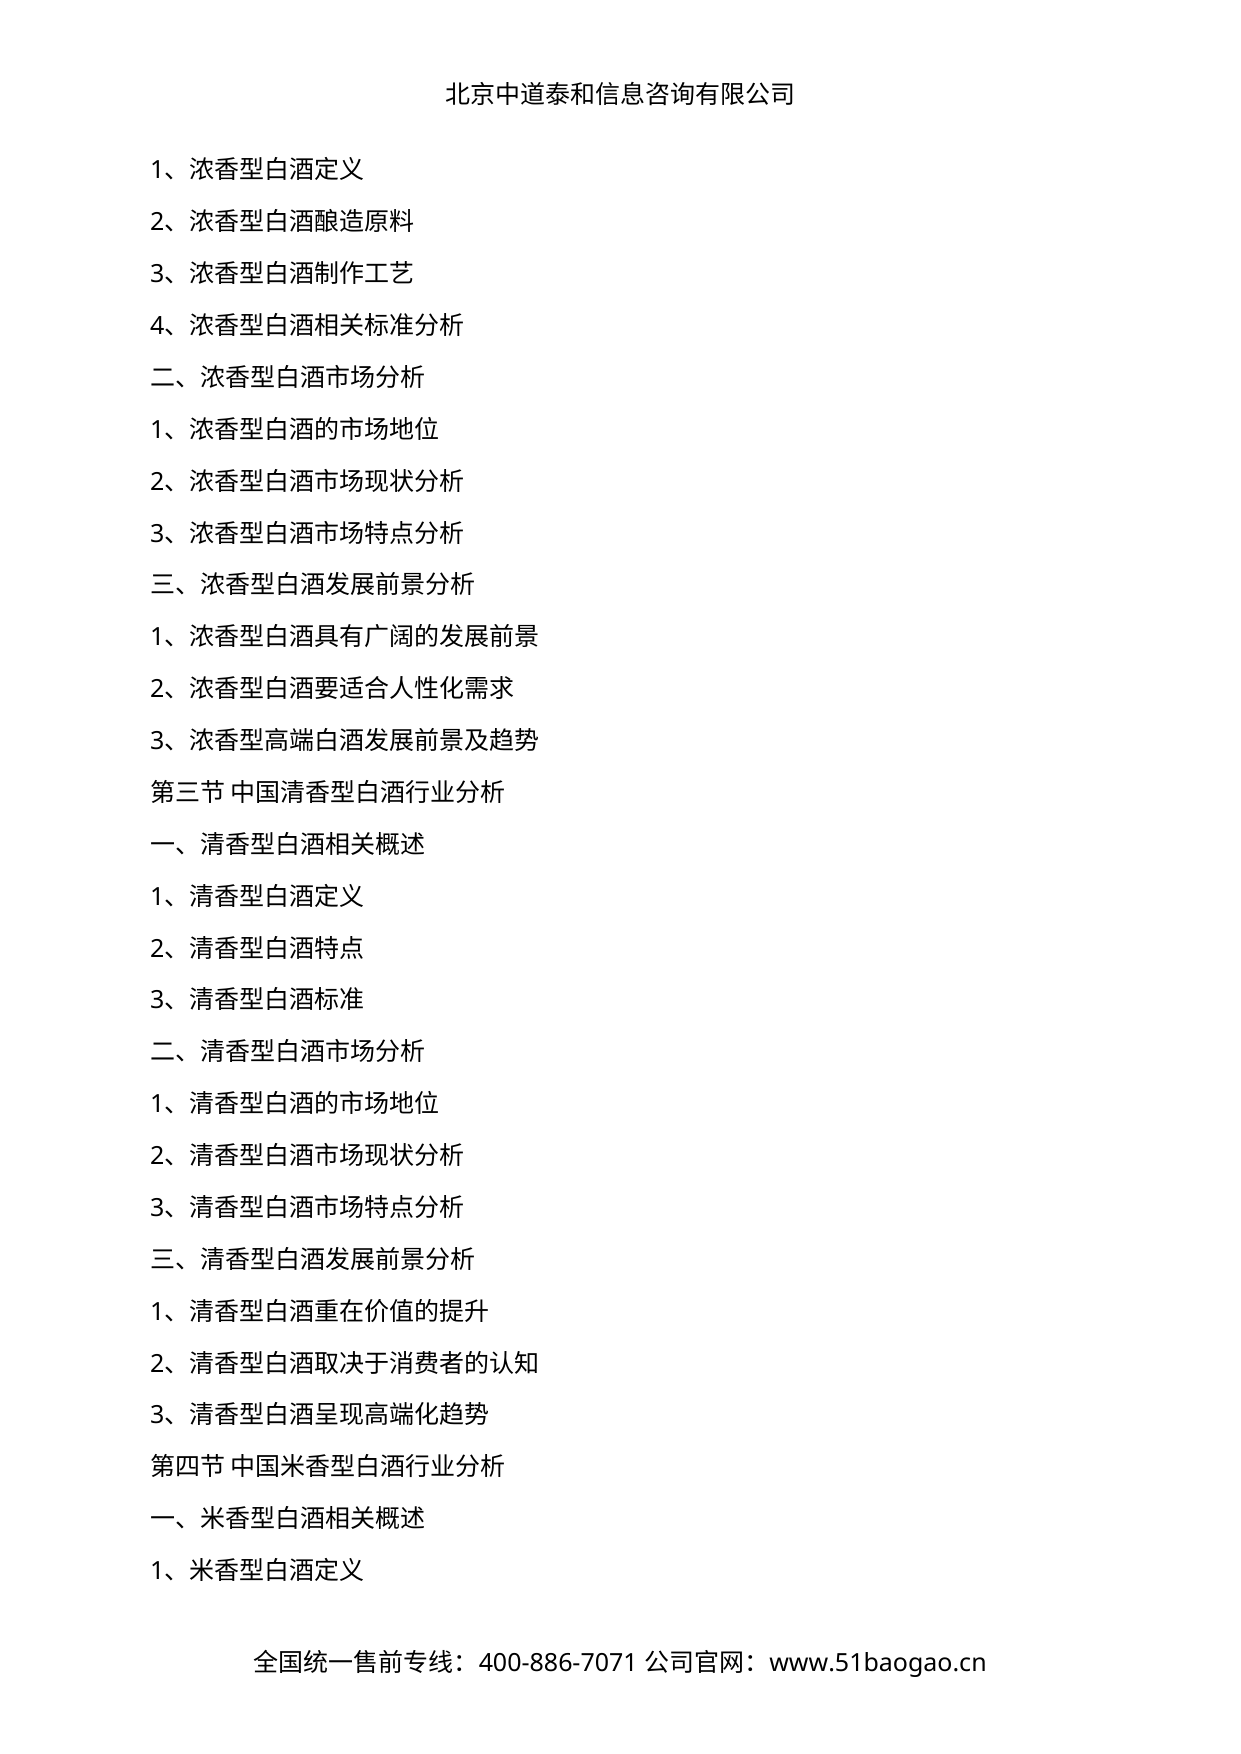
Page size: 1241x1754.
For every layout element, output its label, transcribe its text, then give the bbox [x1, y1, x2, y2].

text 二、浓香型白酒市场分析 [150, 357, 1090, 394]
text 2、浓香型白酒市场现状分析 [150, 461, 1090, 497]
text 1、清香型白酒重在价值的提升 [150, 1291, 1090, 1327]
text 1、浓香型白酒定义 [150, 150, 1090, 186]
text 3、清香型白酒呈现高端化趋势 [150, 1395, 1090, 1431]
text 1、米香型白酒定义 [150, 1551, 1090, 1587]
text 第四节 中国米香型白酒行业分析 [150, 1447, 1090, 1483]
text 3、浓香型高端白酒发展前景及趋势 [150, 721, 1090, 757]
text 2、浓香型白酒酿造原料 [150, 202, 1090, 238]
text 3、清香型白酒标准 [150, 980, 1090, 1016]
text 2、浓香型白酒要适合人性化需求 [150, 669, 1090, 705]
text 1、清香型白酒的市场地位 [150, 1084, 1090, 1120]
text 1、浓香型白酒具有广阔的发展前景 [150, 617, 1090, 653]
text 三、清香型白酒发展前景分析 [150, 1239, 1090, 1276]
text 二、清香型白酒市场分析 [150, 1032, 1090, 1068]
text 3、浓香型白酒制作工艺 [150, 254, 1090, 290]
text 一、清香型白酒相关概述 [150, 824, 1090, 861]
text 三、浓香型白酒发展前景分析 [150, 565, 1090, 601]
text 1、清香型白酒定义 [150, 876, 1090, 912]
text 3、清香型白酒市场特点分析 [150, 1187, 1090, 1224]
text 第三节 中国清香型白酒行业分析 [150, 772, 1090, 809]
text 2、清香型白酒特点 [150, 928, 1090, 964]
text 3、浓香型白酒市场特点分析 [150, 513, 1090, 549]
text 2、清香型白酒取决于消费者的认知 [150, 1343, 1090, 1379]
text 2、清香型白酒市场现状分析 [150, 1136, 1090, 1172]
text 4、浓香型白酒相关标准分析 [150, 306, 1090, 342]
text 1、浓香型白酒的市场地位 [150, 409, 1090, 446]
text 一、米香型白酒相关概述 [150, 1499, 1090, 1535]
